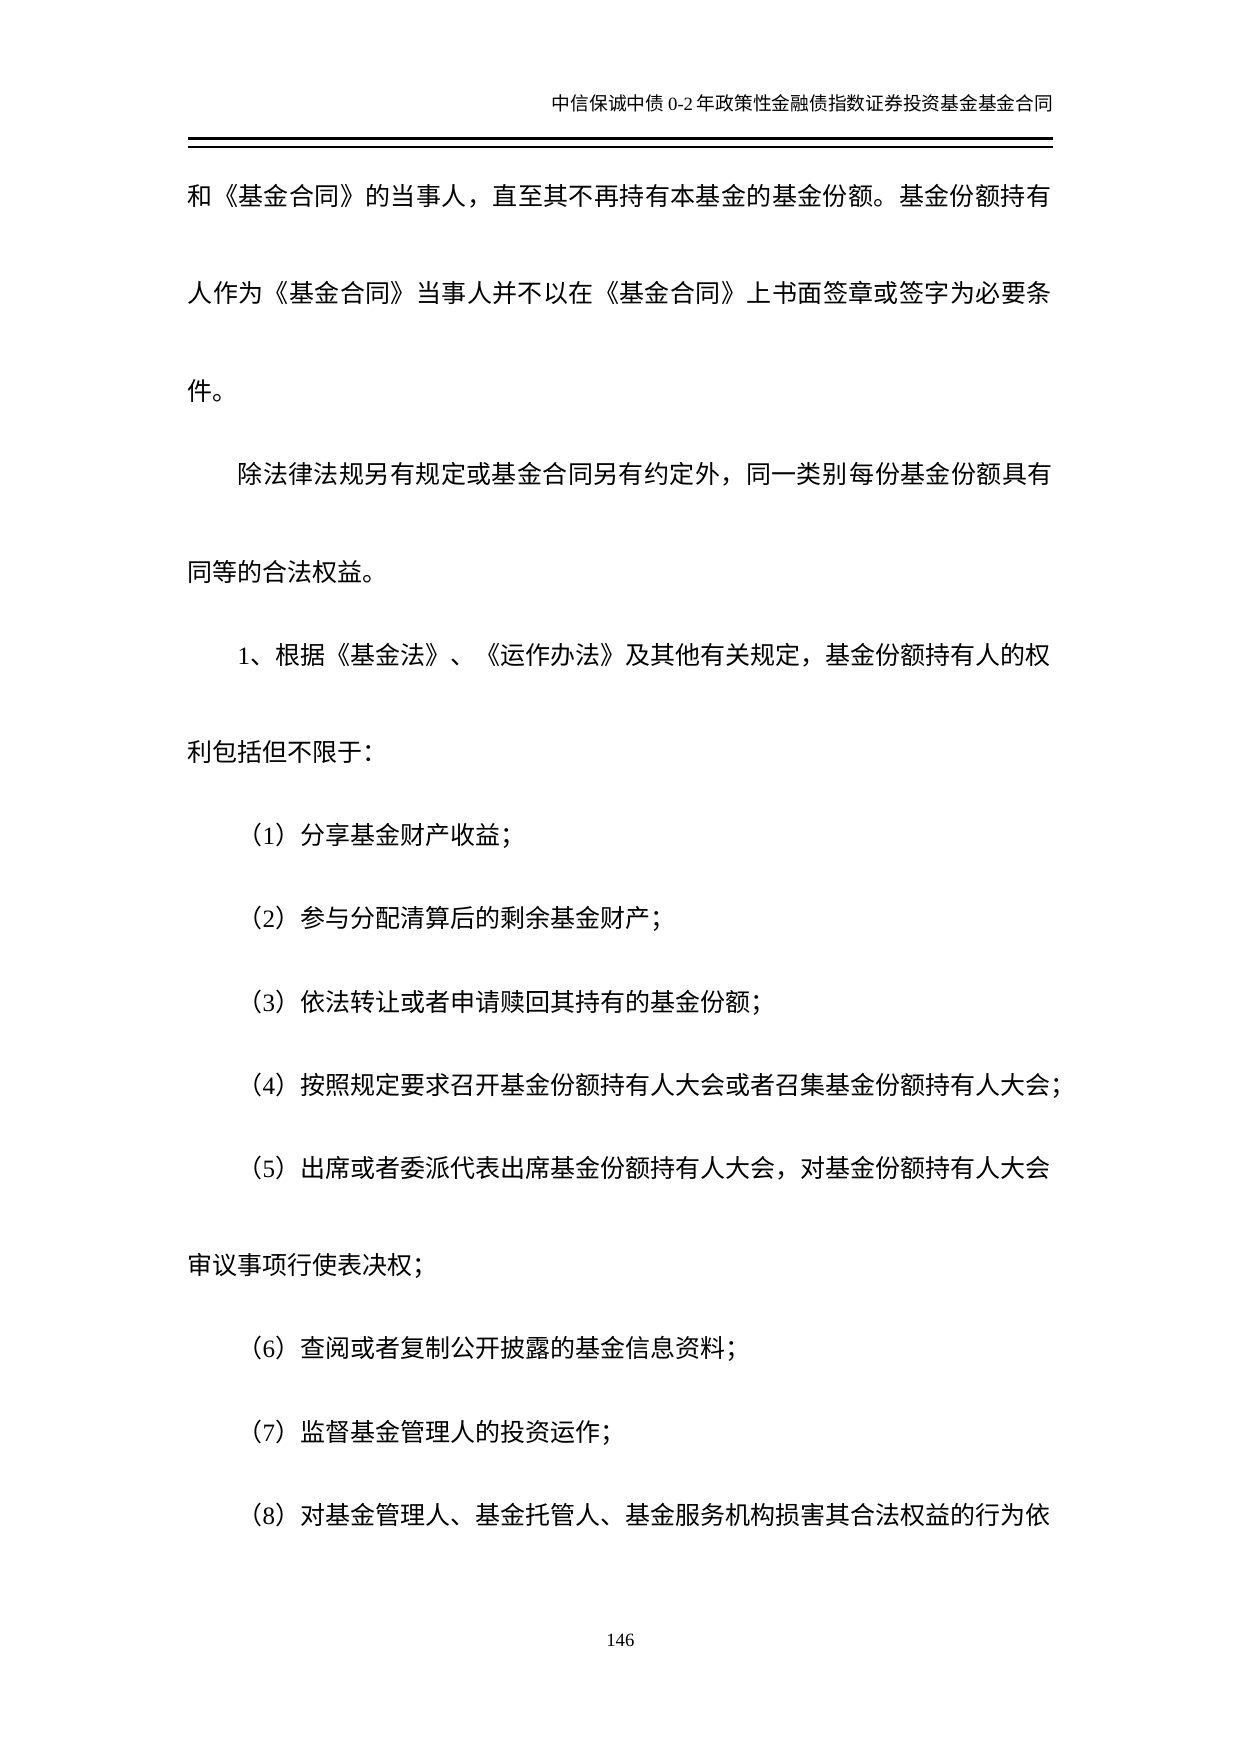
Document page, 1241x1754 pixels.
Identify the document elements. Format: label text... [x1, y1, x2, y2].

text （3）依法转让或者申请赎回其持有的基金份额； [187, 968, 1053, 1033]
text （4）按照规定要求召开基金份额持有人大会或者召集基金份额持有人大会； [187, 1051, 1053, 1116]
text 除法律法规另有规定或基金合同另有约定外，同一类别每份基金份额具有同等的合法权益。 [187, 440, 1053, 603]
text （5）出席或者委派代表出席基金份额持有人大会，对基金份额持有人大会审议事项行使表决权； [187, 1134, 1053, 1296]
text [187, 1481, 1053, 1546]
text （1）分享基金财产收益； [187, 801, 1053, 866]
text 1、根据《基金法》、《运作办法》及其他有关规定，基金份额持有人的权利包括但不限于： [187, 621, 1053, 783]
text （7）监督基金管理人的投资运作； [187, 1398, 1053, 1463]
text （2）参与分配清算后的剩余基金财产； [187, 884, 1053, 949]
text （6）查阅或者复制公开披露的基金信息资料； [187, 1314, 1053, 1379]
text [187, 162, 1053, 422]
